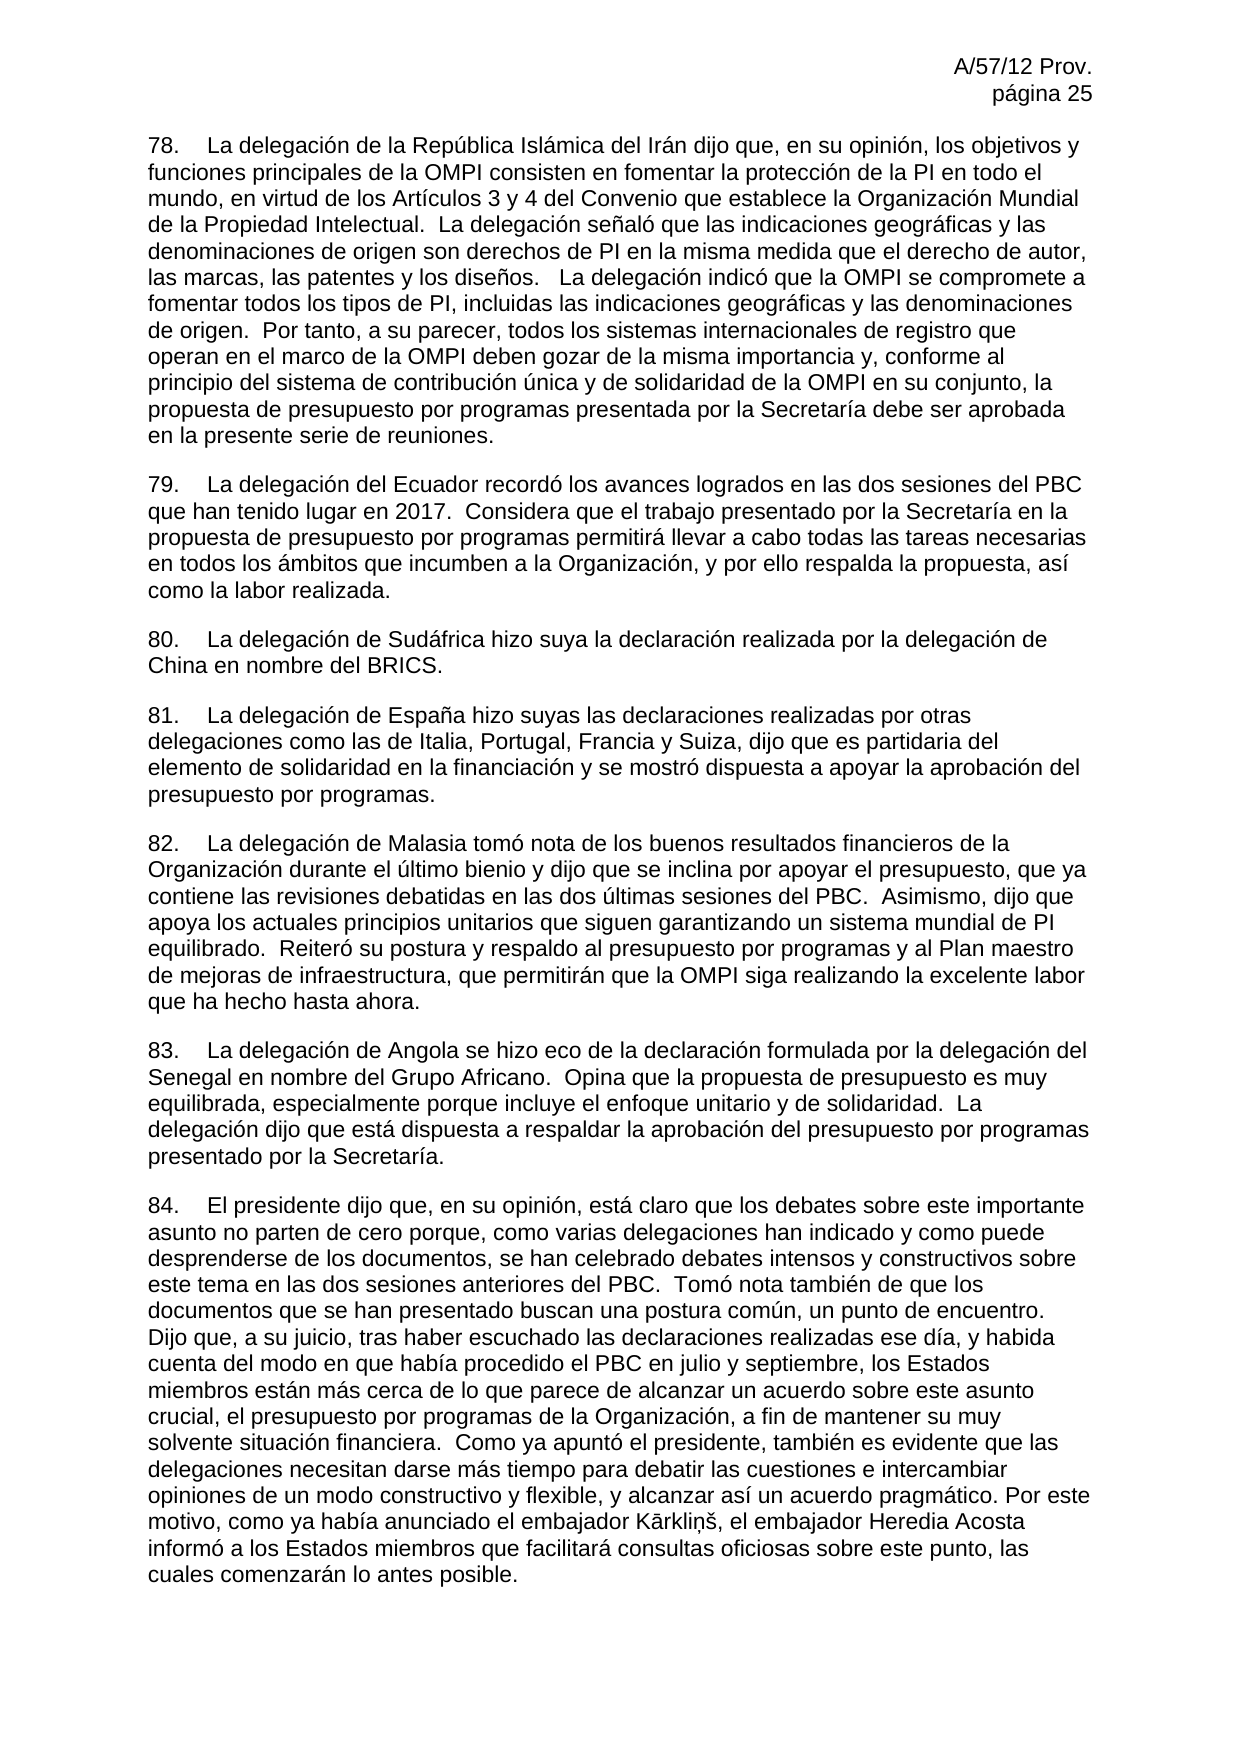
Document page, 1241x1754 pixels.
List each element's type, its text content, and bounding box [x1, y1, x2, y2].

text La delegación de Malasia tomó nota de los buenos resultados financieros de la Organización durante el último bienio y dijo que se inclina por apoyar el presupuesto, que ya contiene las revisiones debatidas en las dos últimas sesiones del PBC. Asimismo, dijo que apoya los actuales principios unitarios que siguen garantizando un sistema mundial de PI equilibrado. Reiteró su postura y respaldo al presupuesto por programas y al Plan maestro de mejoras de infraestructura, que permitirán que la OMPI siga realizando la excelente labor que ha hecho hasta ahora. [148, 830, 1092, 1014]
text La delegación de España hizo suyas las declaraciones realizadas por otras delegaciones como las de Italia, Portugal, Francia y Suiza, dijo que es partidaria del elemento de solidaridad en la financiación y se mostró dispuesta a apoyar la aprobación del presupuesto por programas. [148, 702, 1092, 807]
text La delegación del Ecuador recordó los avances logrados en las dos sesiones del PBC que han tenido lugar en 2017. Considera que el trabajo presentado por la Secretaría en la propuesta de presupuesto por programas permitirá llevar a cabo todas las tareas necesarias en todos los ámbitos que incumben a la Organización, y por ello respalda la propuesta, así como la labor realizada. [148, 471, 1092, 603]
text La delegación de Sudáfrica hizo suya la declaración realizada por la delegación de China en nombre del BRICS. [148, 626, 1092, 679]
text El presidente dijo que, en su opinión, está claro que los debates sobre este importante asunto no parten de cero porque, como varias delegaciones han indicado y como puede desprenderse de los documentos, se han celebrado debates intensos y constructivos sobre este tema en las dos sesiones anteriores del PBC. Tomó nota también de que los documentos que se han presentado buscan una postura común, un punto de encuentro. Dijo que, a su juicio, tras haber escuchado las declaraciones realizadas ese día, y habida cuenta del modo en que había procedido el PBC en julio y septiembre, los Estados miembros están más cerca de lo que parece de alcanzar un acuerdo sobre este asunto crucial, el presupuesto por programas de la Organización, a fin de mantener su muy solvente situación financiera. Como ya apuntó el presidente, también es evidente que las delegaciones necesitan darse más tiempo para debatir las cuestiones e intercambiar opiniones de un modo constructivo y flexible, y alcanzar así un acuerdo pragmático. Por este motivo, como ya había anunciado el embajador Kārkliņš, el embajador Heredia Acosta informó a los Estados miembros que facilitará consultas oficiosas sobre este punto, las cuales comenzarán lo antes posible. [148, 1192, 1092, 1587]
text La delegación de la República Islámica del Irán dijo que, en su opinión, los objetivos y funciones principales de la OMPI consisten en fomentar la protección de la PI en todo el mundo, en virtud de los Artículos 3 y 4 del Convenio que establece la Organización Mundial de la Propiedad Intelectual. La delegación señaló que las indicaciones geográficas y las denominaciones de origen son derechos de PI en la misma medida que el derecho de autor, las marcas, las patentes y los diseños. La delegación indicó que la OMPI se compromete a fomentar todos los tipos de PI, incluidas las indicaciones geográficas y las denominaciones de origen. Por tanto, a su parecer, todos los sistemas internacionales de registro que operan en el marco de la OMPI deben gozar de la misma importancia y, conforme al principio del sistema de contribución única y de solidaridad de la OMPI en su conjunto, la propuesta de presupuesto por programas presentada por la Secretaría debe ser aprobada en la presente serie de reuniones. [148, 132, 1092, 448]
text La delegación de Angola se hizo eco de la declaración formulada por la delegación del Senegal en nombre del Grupo Africano. Opina que la propuesta de presupuesto es muy equilibrada, especialmente porque incluye el enfoque unitario y de solidaridad. La delegación dijo que está dispuesta a respaldar la aprobación del presupuesto por programas presentado por la Secretaría. [148, 1037, 1092, 1169]
